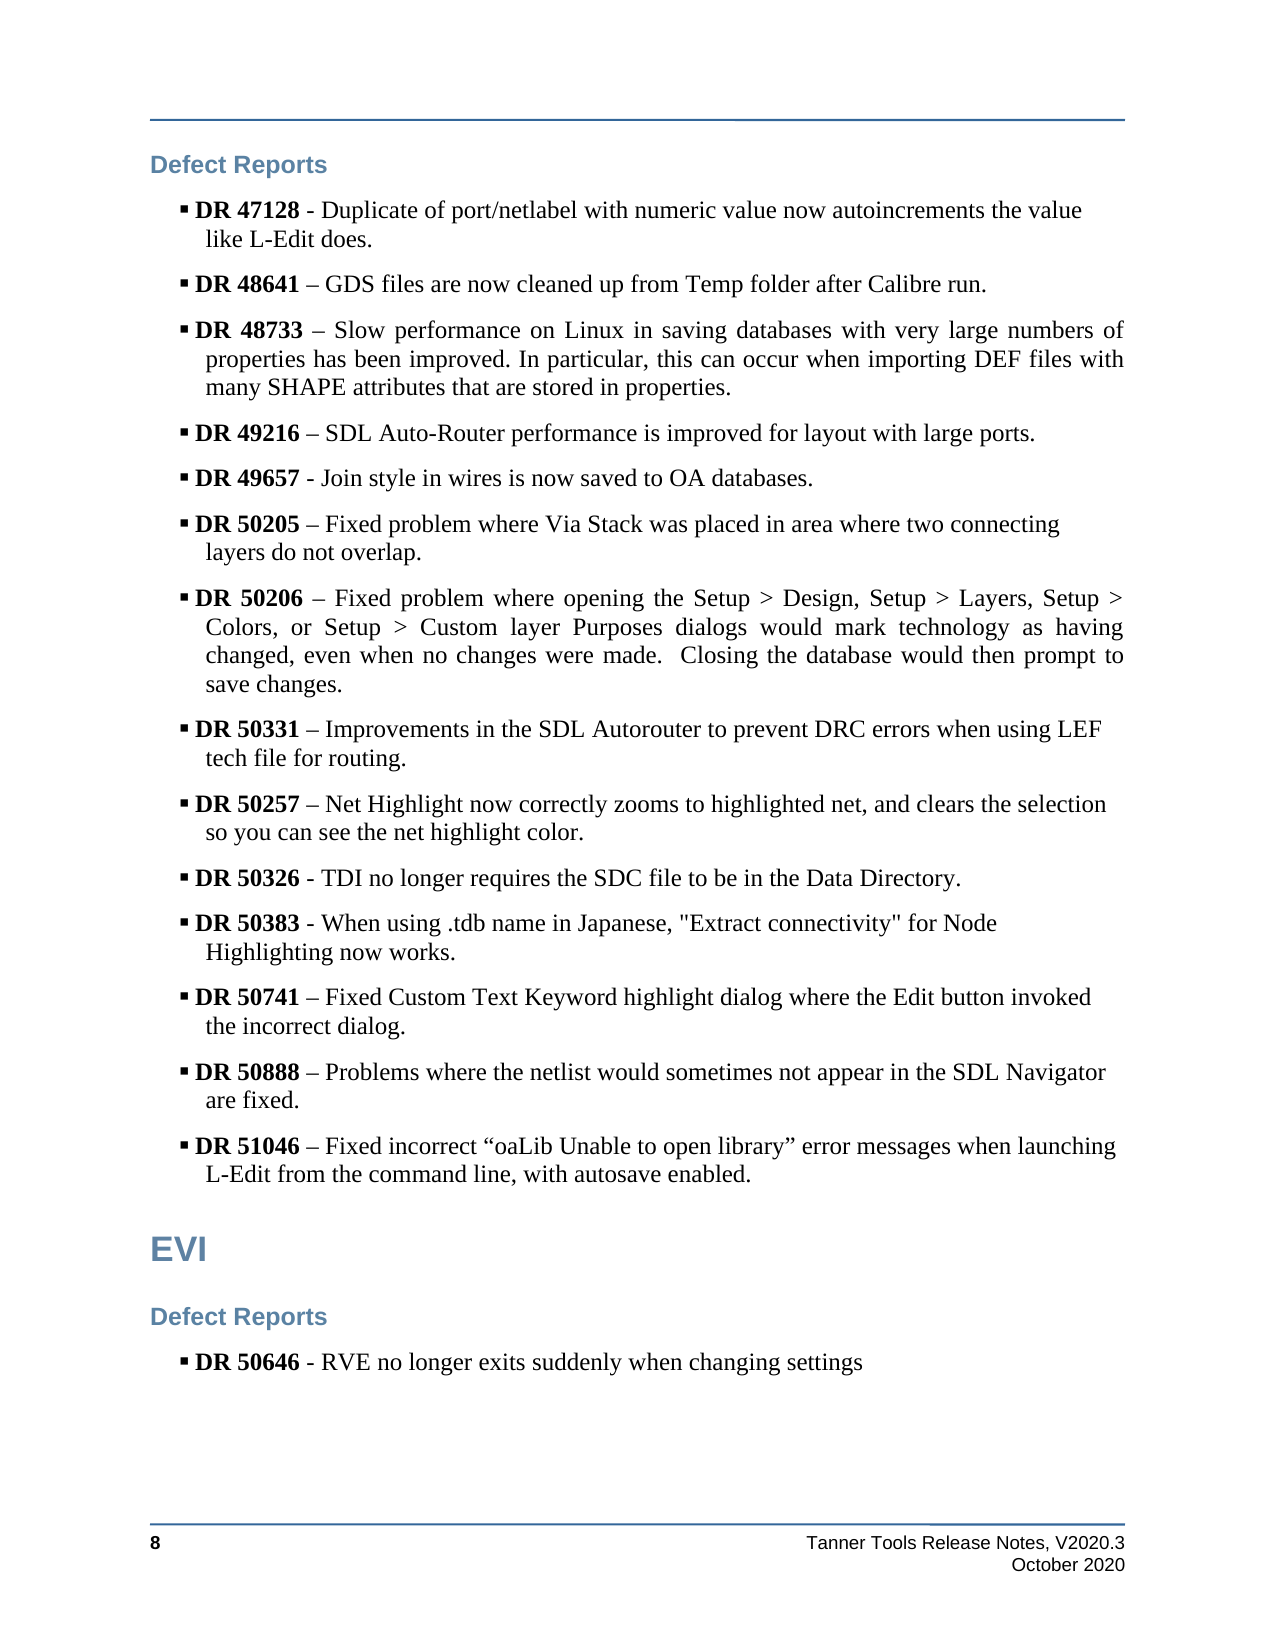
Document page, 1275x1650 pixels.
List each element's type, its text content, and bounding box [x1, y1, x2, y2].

text DR 50383 - When using .tdb name in Japanese, "Extract connectivity" for Node Highlighting now works. [178, 908, 1125, 966]
text DR 50646 - RVE no longer exits suddenly when changing settings [178, 1347, 1125, 1376]
text DR 48641 – GDS files are now cleaned up from Temp folder after Calibre run. [178, 269, 1125, 298]
text DR 51046 – Fixed incorrect “oaLib Unable to open library” error messages when launching L-Edit from the command line, with autosave enabled. [178, 1131, 1125, 1188]
text DR 49216 – SDL Auto-Router performance is improved for layout with large ports. [178, 418, 1125, 447]
text DR 50741 – Fixed Custom Text Keyword highlight dialog where the Edit button invoked the incorrect dialog. [178, 982, 1125, 1040]
text DR 50331 – Improvements in the SDL Autorouter to prevent DRC errors when using LEF tech file for routing. [178, 714, 1125, 772]
text DR 50257 – Net Highlight now correctly zooms to highlighted net, and clears the selection so you can see the net highlight color. [178, 789, 1125, 846]
text EVI [150, 1228, 1125, 1269]
text DR 49657 - Join style in wires is now saved to OA databases. [178, 463, 1125, 492]
text DR 50888 – Problems where the netlist would sometimes not appear in the SDL Navigator are fixed. [178, 1057, 1125, 1114]
text DR 50206 – Fixed problem where opening the Setup > Design, Setup > Layers, Setup > Colors, or Setup > Custom layer Purposes dialogs would mark technology as having changed, even when no changes were made. Closing the database would then prompt to save changes. [178, 583, 1125, 698]
text Defect Reports [150, 150, 1125, 179]
text DR 50205 – Fixed problem where Via Stack was placed in area where two connecting layers do not overlap. [178, 509, 1125, 566]
text DR 48733 – Slow performance on Linux in saving databases with very large numbers of properties has been improved. In particular, this can occur when importing DEF files with many SHAPE attributes that are stored in properties. [178, 315, 1125, 401]
text DR 47128 - Duplicate of port/netlabel with numeric value now autoincrements the value like L-Edit does. [178, 195, 1125, 253]
text DR 50326 - TDI no longer requires the SDC file to be in the Data Directory. [178, 863, 1125, 892]
text Defect Reports [150, 1302, 1125, 1331]
